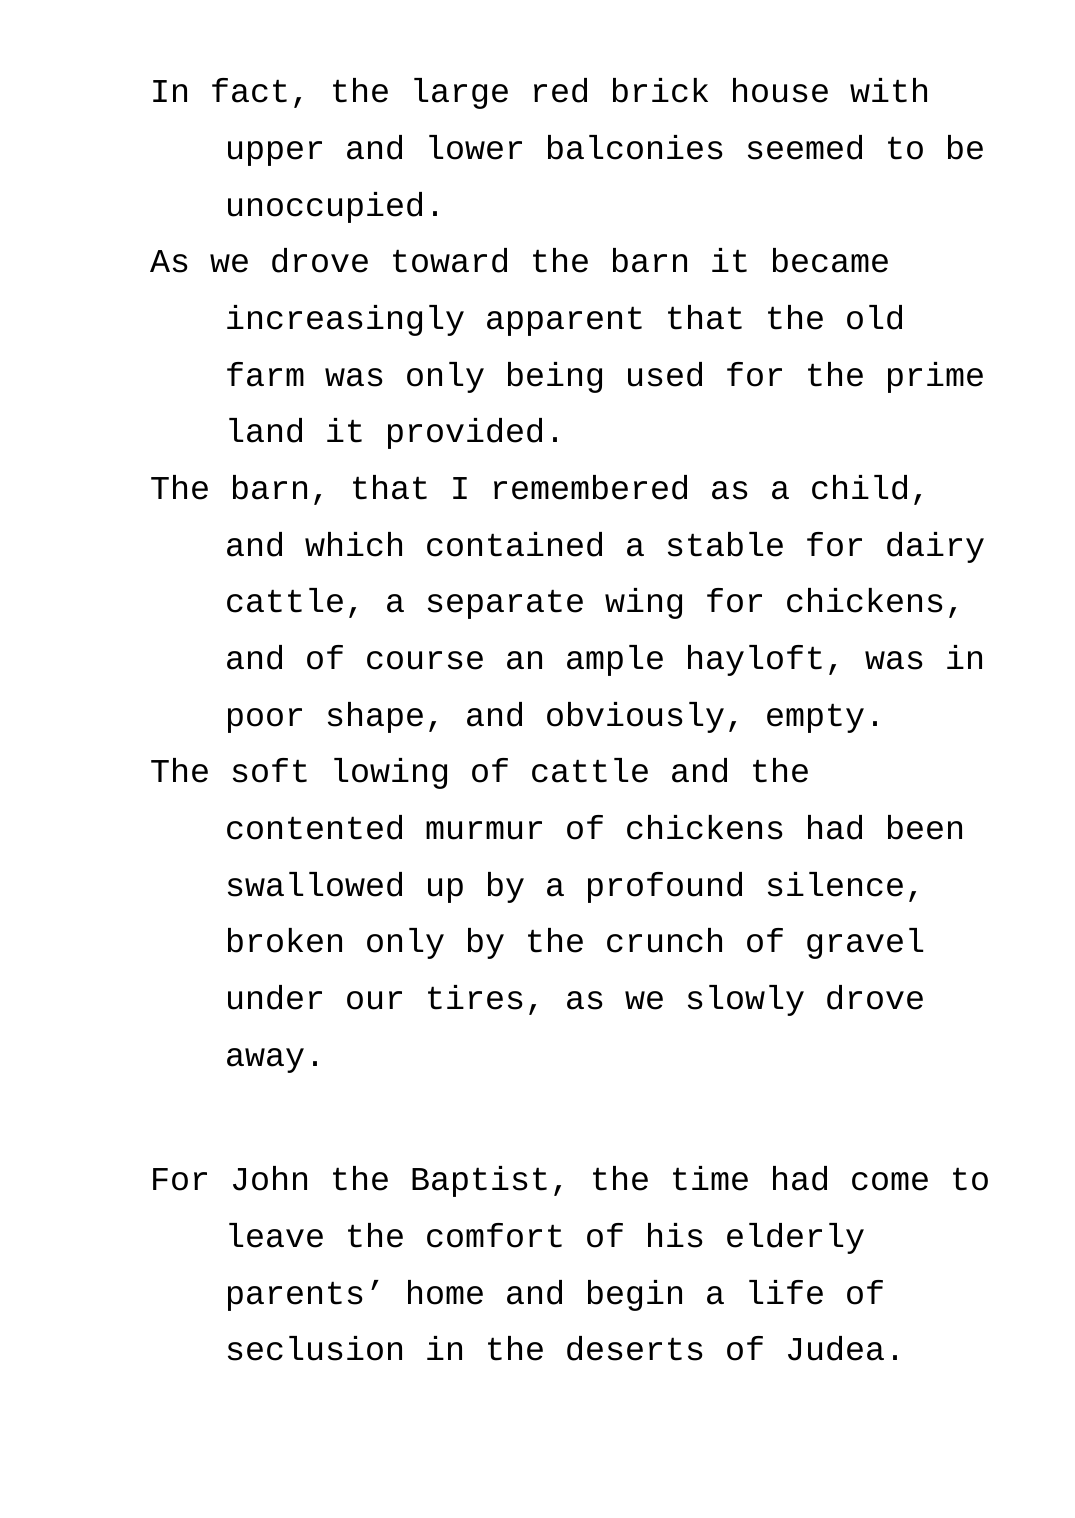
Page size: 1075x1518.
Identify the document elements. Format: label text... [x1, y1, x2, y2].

text For John the Baptist, the time had come to leave the comfort of his elderly parents’ home and begin a life of seclusion in the deserts of Judea. [150, 1163, 1000, 1371]
text The barn, that I remembered as a child, and which contained a stable for dairy cattle, a separate wing for chickens, and of course an ample hayloft, was in poor shape, and obviously, empty. [150, 472, 1000, 736]
text In fact, the large red brick house with upper and lower balconies seemed to be unoccupied. [150, 75, 1000, 226]
text The soft lowing of cattle and the contented murmur of chickens had been swallowed up by a profound silence, broken only by the crunch of gravel under our tires, as we slowly drove away. [150, 755, 1000, 1076]
text As we drove toward the barn it became increasingly apparent that the old farm was only being used for the prime land it provided. [150, 245, 1000, 453]
